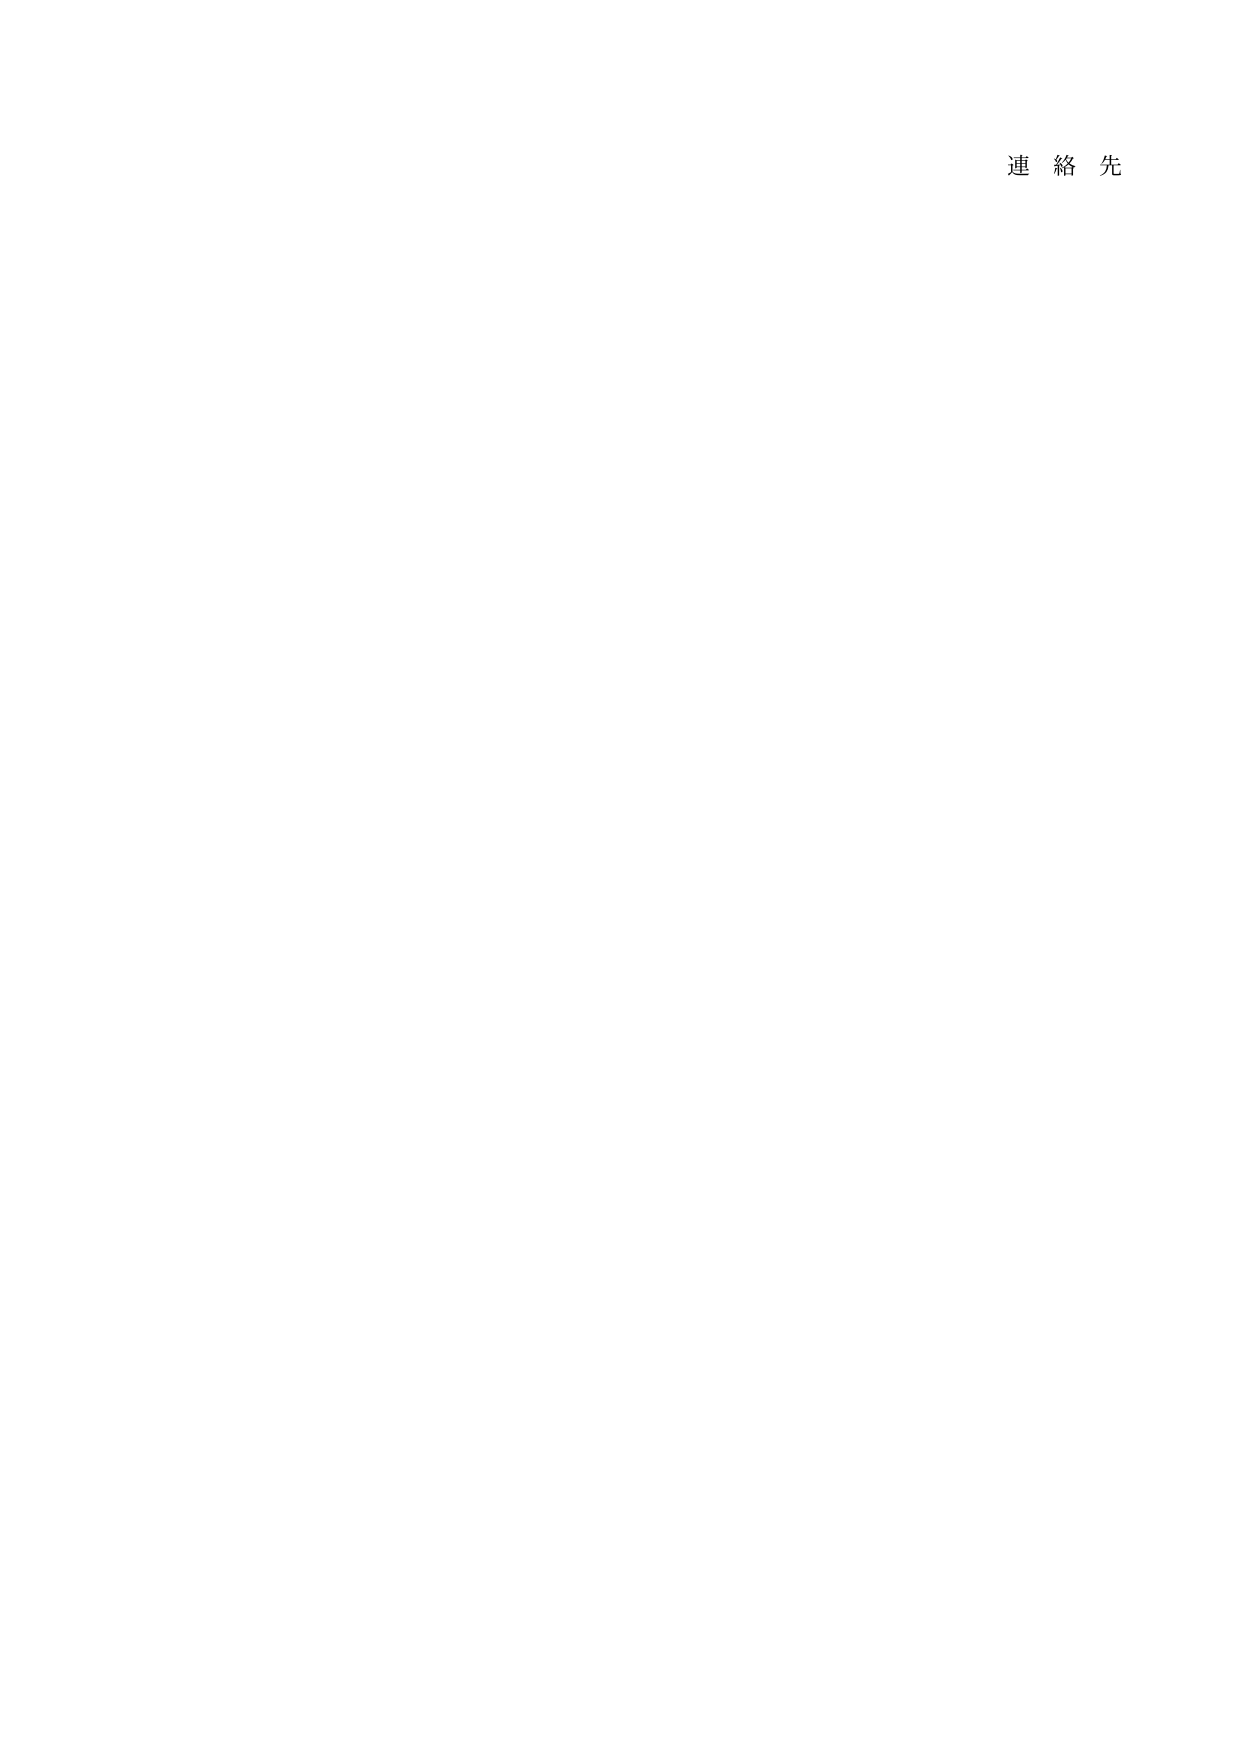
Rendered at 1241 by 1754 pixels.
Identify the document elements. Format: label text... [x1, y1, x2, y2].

text 連 絡 先 [118, 148, 1122, 181]
